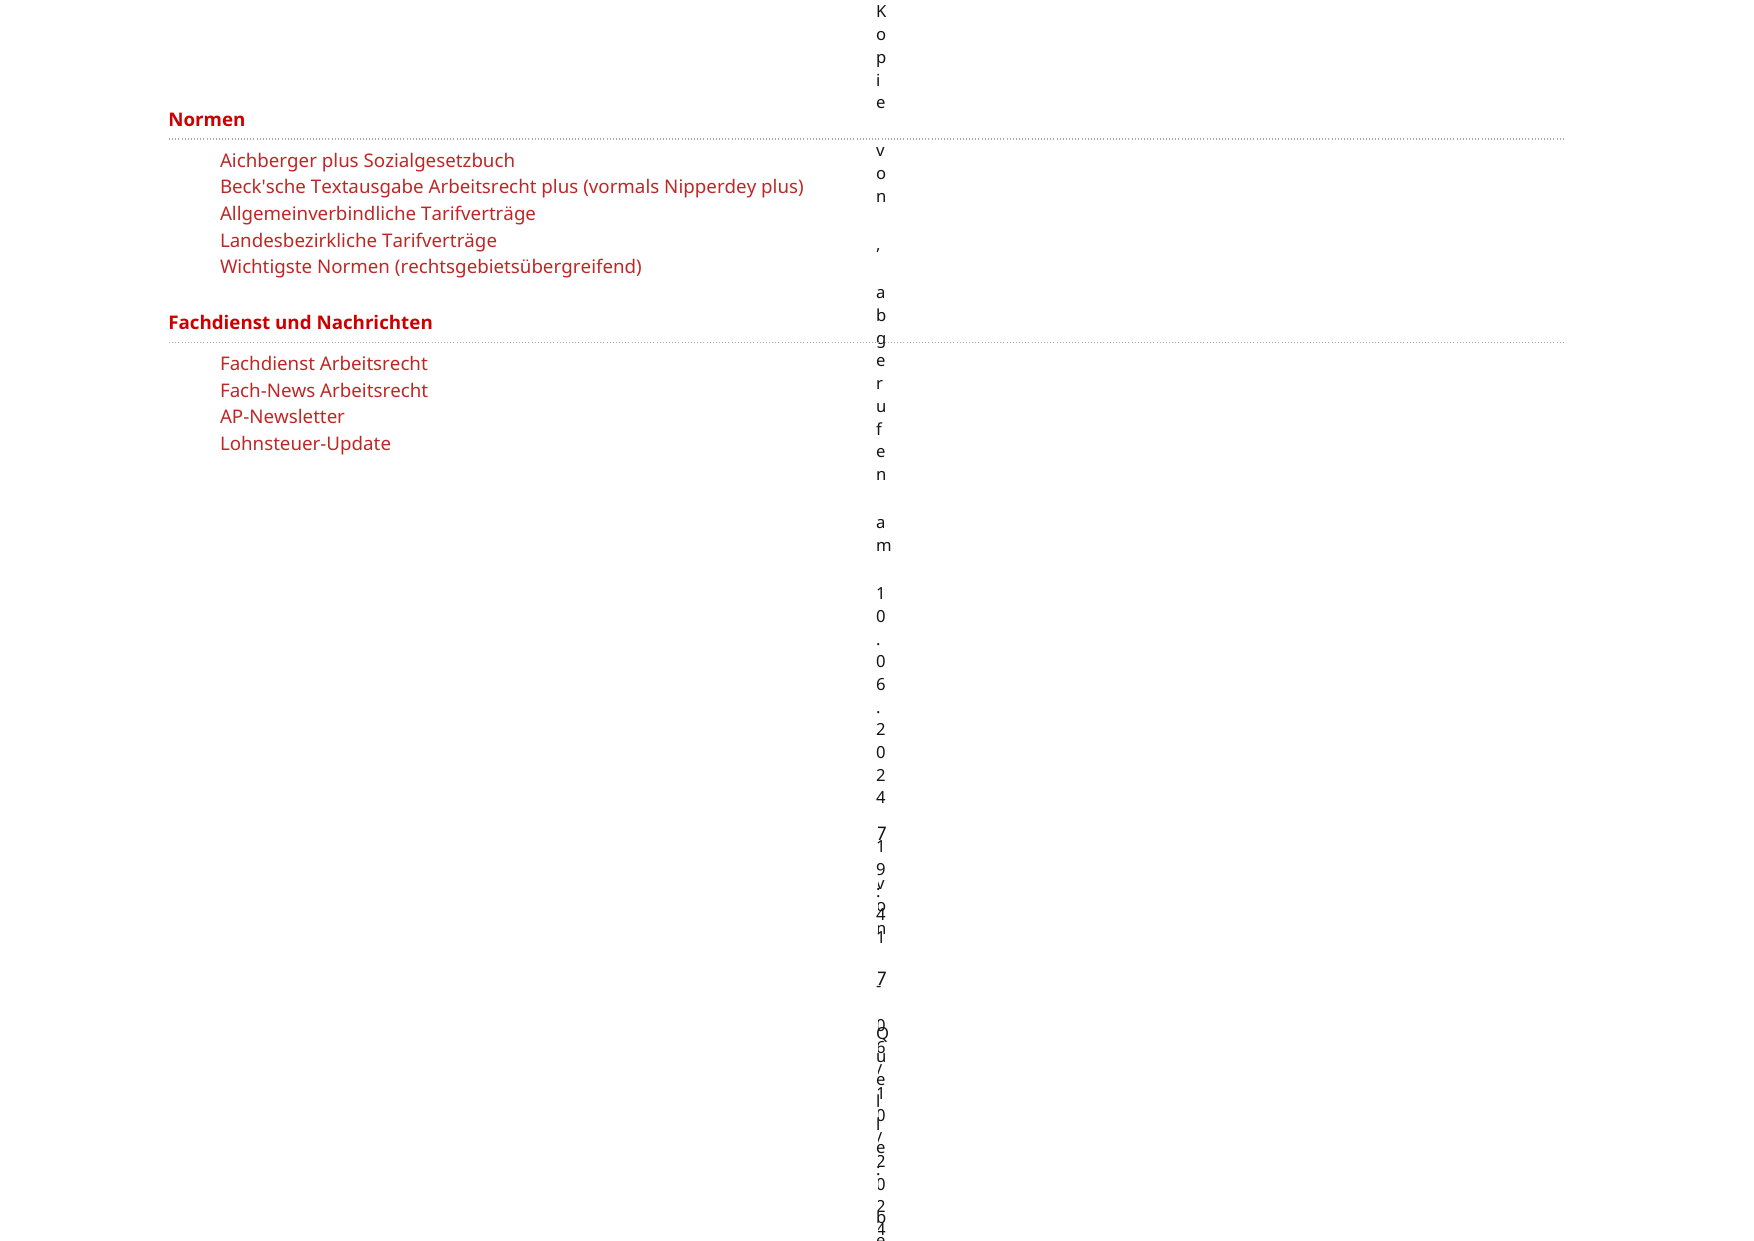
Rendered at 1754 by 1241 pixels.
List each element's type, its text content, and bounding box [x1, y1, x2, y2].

text Normen [168, 99, 1564, 140]
text Fachdienst und Nachrichten [168, 302, 1564, 343]
text Lohnsteuer-Update [199, 429, 1566, 456]
text Fach-News Arbeitsrecht [199, 376, 1566, 402]
text Beck'sche Textausgabe Arbeitsrecht plus (vormals Nipperdey plus) [199, 173, 1566, 199]
text Aichberger plus Sozialgesetzbuch [199, 146, 1566, 173]
text Wichtigste Normen (rechtsgebietsübergreifend) [199, 252, 1566, 279]
text Landesbezirkliche Tarifverträge [199, 226, 1566, 252]
text Fachdienst Arbeitsrecht [199, 349, 1566, 376]
text AP-Newsletter [199, 402, 1566, 429]
text Allgemeinverbindliche Tarifverträge [199, 199, 1566, 226]
